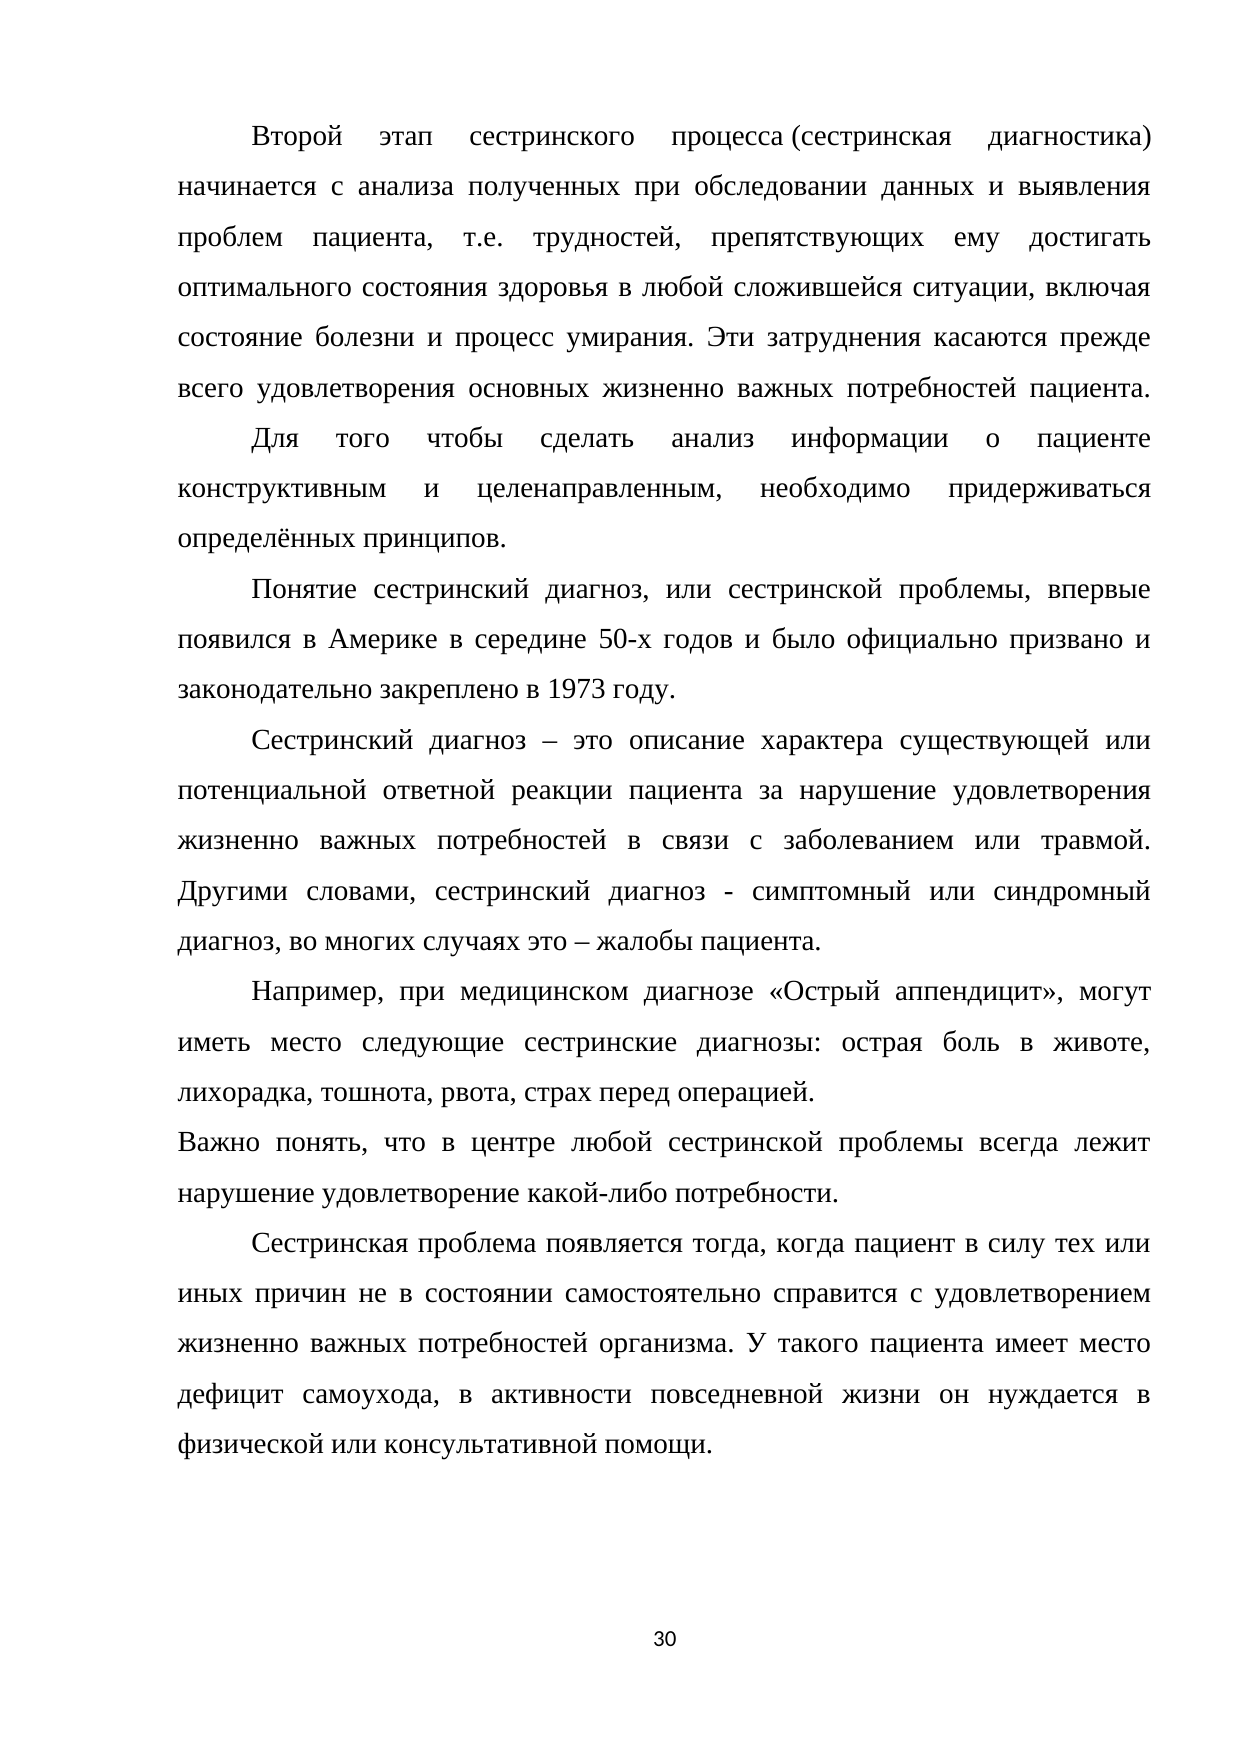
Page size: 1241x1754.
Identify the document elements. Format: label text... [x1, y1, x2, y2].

text Понятие сестринский диагноз, или сестринской проблемы, впервые появился в Америке в середине 50-х годов и было официально призвано и законодательно закреплено в 1973 году. [177, 571, 1152, 705]
text Важно понять, что в центре любой сестринской проблемы всегда лежит нарушение удовлетворение какой-либо потребности. [177, 1124, 1152, 1208]
text Например, при медицинском диагнозе «Острый аппендицит», могут иметь место следующие сестринские диагнозы: острая боль в животе, лихорадка, тошнота, рвота, страх перед операцией. [177, 973, 1152, 1108]
text Сестринский диагноз – это описание характера существующей или потенциальной ответной реакции пациента за нарушение удовлетворения жизненно важных потребностей в связи с заболеванием или травмой. Другими словами, сестринский диагноз - симптомный или синдромный диагноз, во многих случаях это – жалобы пациента. [177, 722, 1152, 957]
text Сестринская проблема появляется тогда, когда пациент в силу тех или иных причин не в состоянии самостоятельно справится с удовлетворением жизненно важных потребностей организма. У такого пациента имеет место дефицит самоухода, в активности повседневной жизни он нуждается в физической или консультативной помощи. [177, 1225, 1152, 1460]
text Второй этап сестринского процесса (сестринская диагностика) начинается с анализа полученных при обследовании данных и выявления проблем пациента, т.е. трудностей, препятствующих ему достигать оптимального состояния здоровья в любой сложившейся ситуации, включая состояние болезни и процесс умирания. Эти затруднения касаются прежде всего удовлетворения основных жизненно важных потребностей пациента. Для того чтобы сделать анализ информации о пациенте конструктивным и целенаправленным, необходимо придерживаться определённых принципов. [177, 118, 1152, 554]
